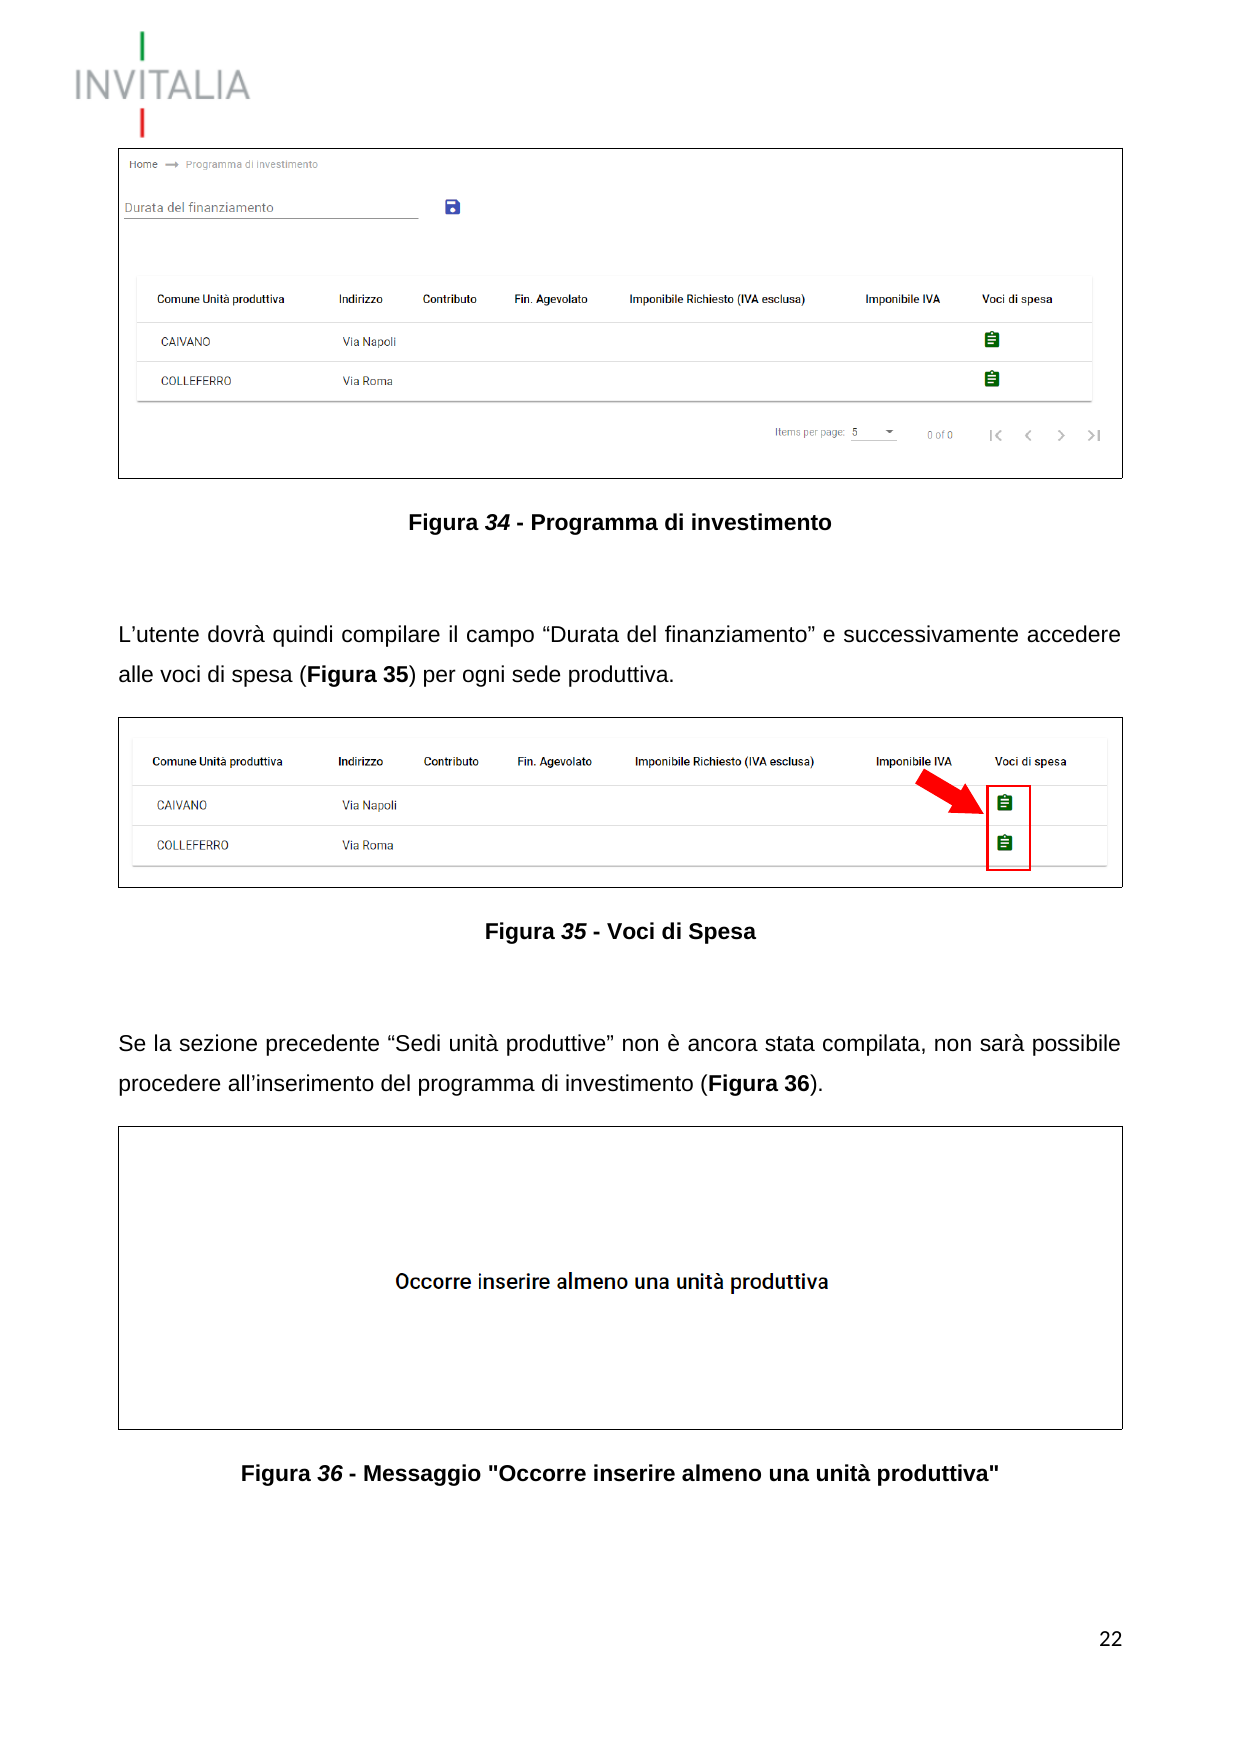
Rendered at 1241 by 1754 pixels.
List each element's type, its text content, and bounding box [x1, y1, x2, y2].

picture [119, 1127, 1122, 1429]
picture [119, 149, 1122, 478]
picture [119, 718, 1122, 887]
text Figura 36 - Messaggio "Occorre inserire almeno una unità produttiva" [118, 1460, 1122, 1487]
text Se la sezione precedente “Sedi unità produttive” non è ancora stata compilata, non sarà possibile procedere all’inserimento del programma di investimento (Figura 36). [118, 1030, 1122, 1096]
text Figura 35 - Voci di Spesa [118, 918, 1122, 944]
picture [68, 18, 258, 146]
text Figura 34 - Programma di investimento [118, 509, 1122, 535]
text L’utente dovrà quindi compilare il campo “Durata del finanziamento” e successivamente accedere alle voci di spesa (Figura 35) per ogni sede produttiva. [118, 621, 1122, 687]
